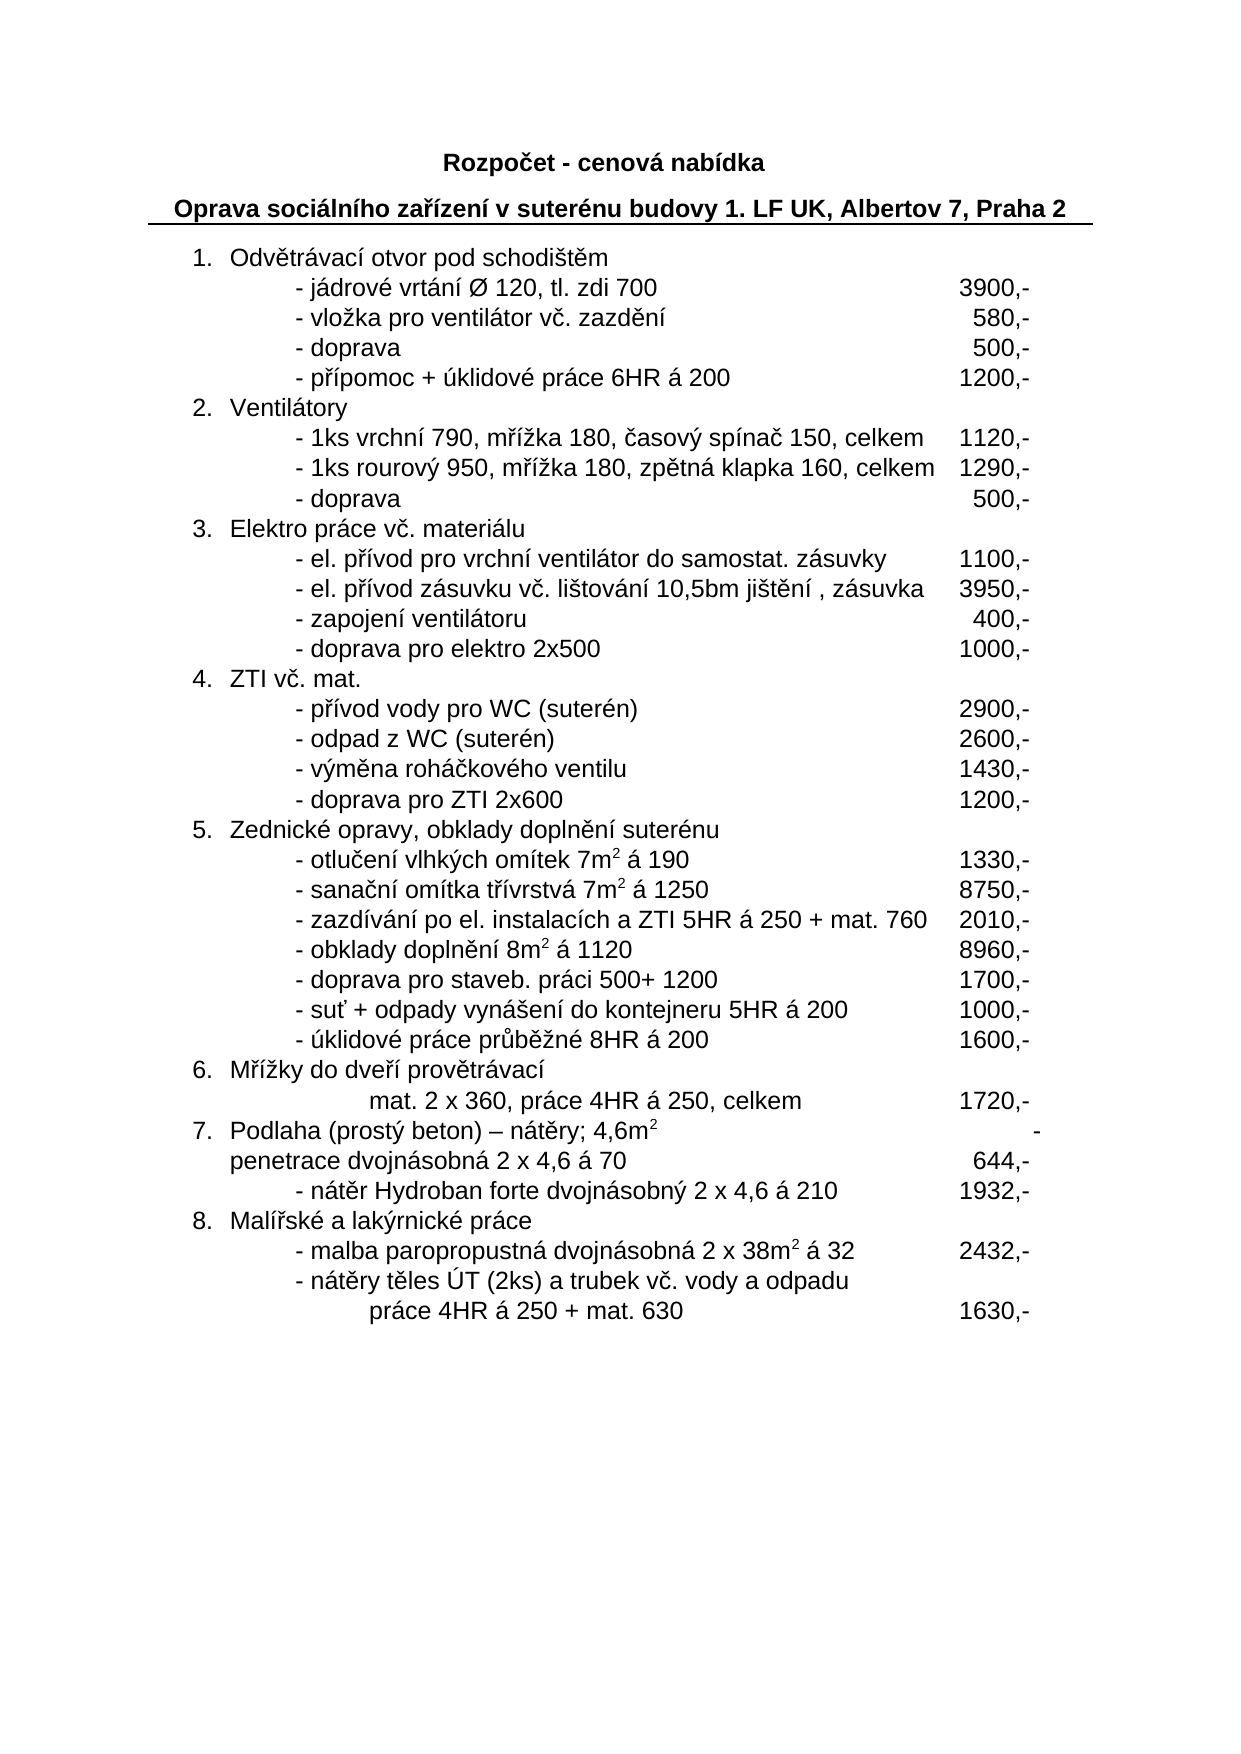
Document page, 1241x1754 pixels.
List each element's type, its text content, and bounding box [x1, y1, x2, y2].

list Malířské a lakýrnické práce - malba paropropustná dvojnásobná 2 x 38m2 á 32 2432,- - nátěry těles ÚT (2ks) a trubek vč. vody a odpadu práce 4HR á 250 + mat. 630 1630,- [192, 1206, 1093, 1325]
list Ventilátory - 1ks vrchní 790, mřížka 180, časový spínač 150, celkem 1120,- - 1ks rourový 950, mřížka 180, zpětná klapka 160, celkem 1290,- - doprava 500,- [192, 393, 1093, 512]
list Odvětrávací otvor pod schodištěm - jádrové vrtání Ø 120, tl. zdi 700 3900,- - vložka pro ventilátor vč. zazdění 580,- - doprava 500,- - přípomoc + úklidové práce 6HR á 200 1200,- [192, 243, 1093, 392]
list Mřížky do dveří provětrávací mat. 2 x 360, práce 4HR á 250, celkem 1720,- [192, 1056, 1093, 1114]
list Elektro práce vč. materiálu - el. přívod pro vrchní ventilátor do samostat. zásuvky 1100,- - el. přívod zásuvku vč. lištování 10,5bm jištění , zásuvka 3950,- - zapojení ventilátoru 400,- - doprava pro elektro 2x500 1000,- [192, 514, 1093, 663]
list Zednické opravy, obklady doplnění suterénu - otlučení vlhkých omítek 7m2 á 190 1330,- - sanační omítka třívrstvá 7m2 á 1250 8750,- - zazdívání po el. instalacích a ZTI 5HR á 250 + mat. 760 2010,- - obklady doplnění 8m2 á 1120 8960,- - doprava pro staveb. práci 500+ 1200 1700,- - suť + odpady vynášení do kontejneru 5HR á 200 1000,- - úklidové práce průběžné 8HR á 200 1600,- [192, 815, 1093, 1054]
text Oprava sociálního zařízení v suterénu budovy 1. LF UK, Albertov 7, Praha 2 [148, 194, 1093, 223]
list ZTI vč. mat. - přívod vody pro WC (suterén) 2900,- - odpad z WC (suterén) 2600,- - výměna roháčkového ventilu 1430,- - doprava pro ZTI 2x600 1200,- [192, 664, 1093, 813]
list Podlaha (prostý beton) – nátěry; 4,6m2 - penetrace dvojnásobná 2 x 4,6 á 70 644,- - nátěr Hydroban forte dvojnásobný 2 x 4,6 á 210 1932,- [192, 1116, 1093, 1205]
text Rozpočet - cenová nabídka [369, 148, 1093, 176]
